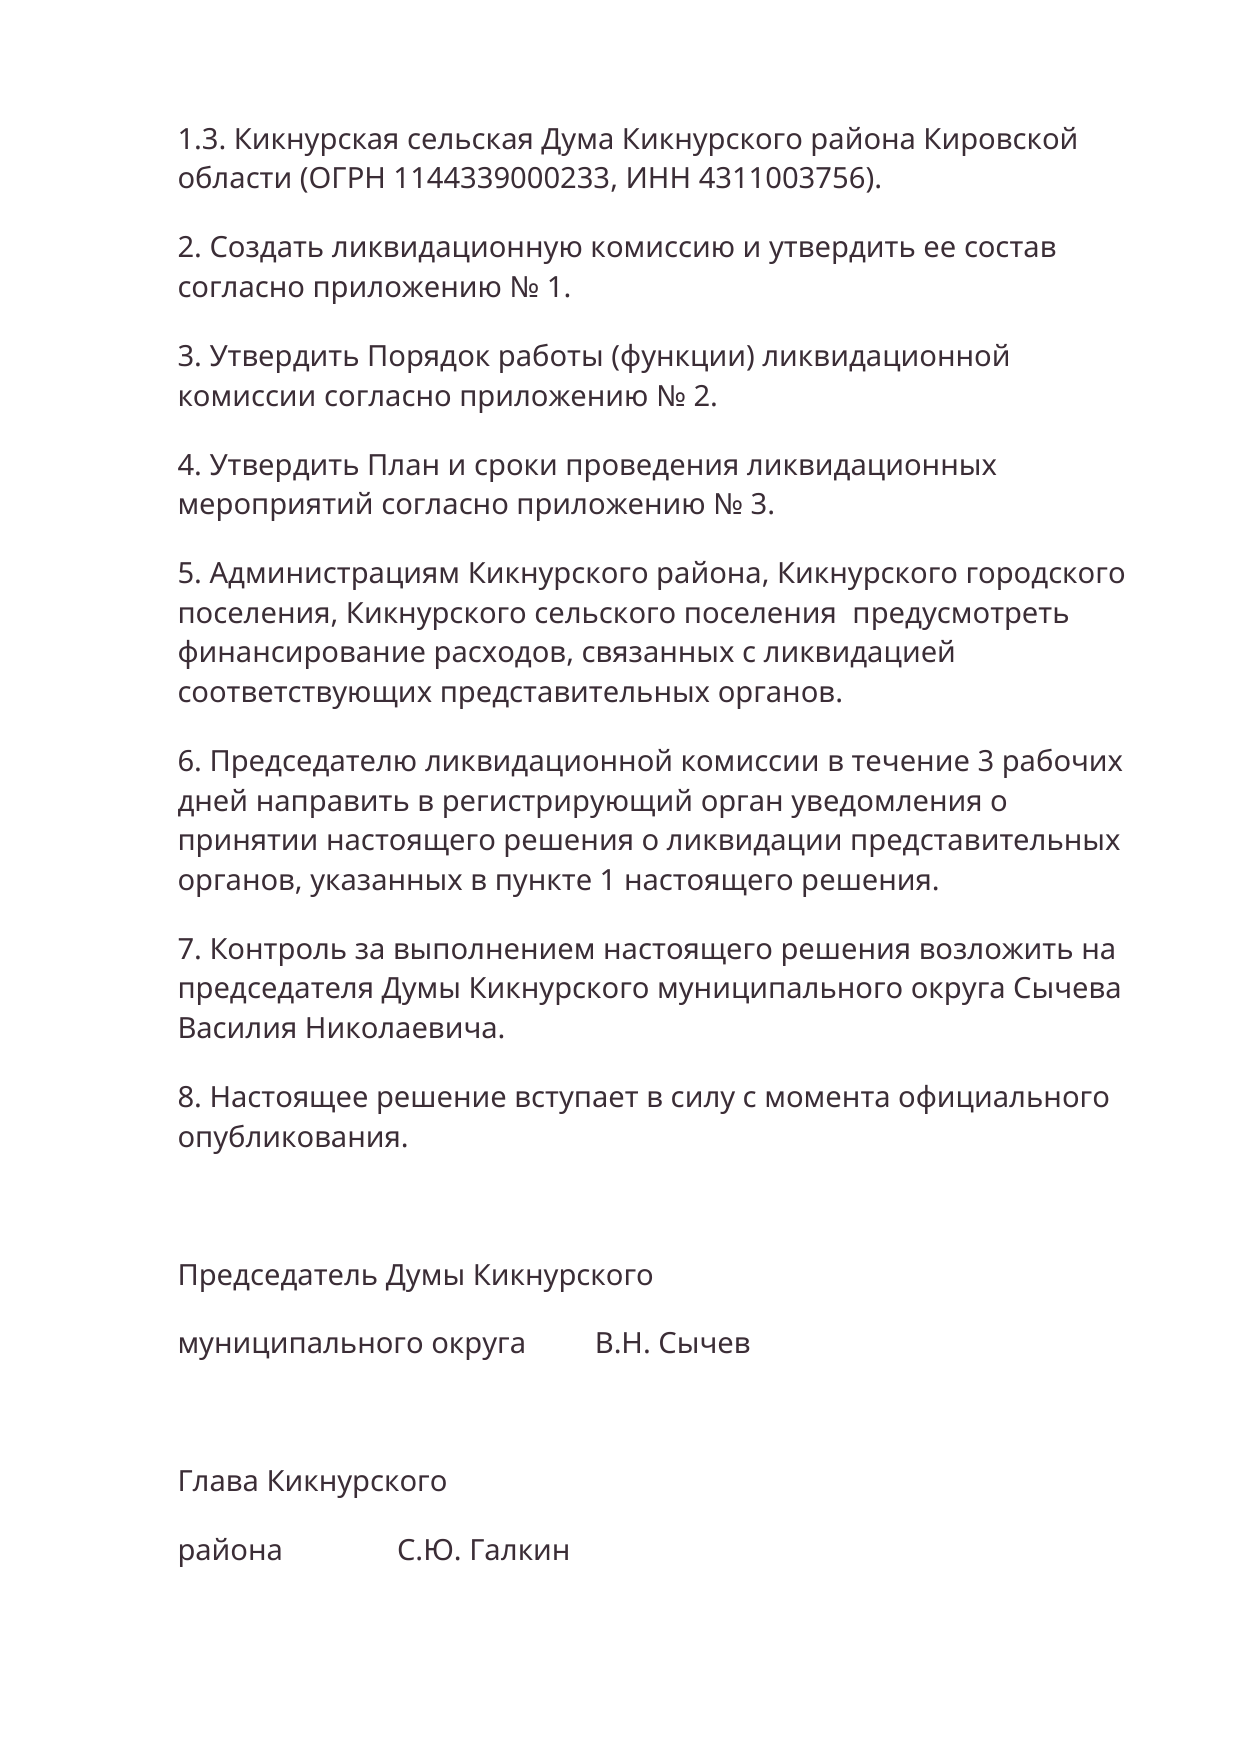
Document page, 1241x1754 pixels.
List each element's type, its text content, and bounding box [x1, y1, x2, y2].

text 1.3. Кикнурская сельская Дума Кикнурского района Кировской области (ОГРН 1144339000233, ИНН 4311003756). [177, 118, 1152, 197]
text 7. Контроль за выполнением настоящего решения возложить на председателя Думы Кикнурского муниципального округа Сычева Василия Николаевича. [177, 928, 1152, 1047]
text 2. Создать ликвидационную комиссию и утвердить ее состав согласно приложению № 1. [177, 227, 1152, 306]
text 6. Председателю ликвидационной комиссии в течение 3 рабочих дней направить в регистрирующий орган уведомления о принятии настоящего решения о ликвидации представительных органов, указанных в пункте 1 настоящего решения. [177, 740, 1152, 899]
text 8. Настоящее решение вступает в силу с момента официального опубликования. [177, 1076, 1152, 1156]
text 3. Утвердить Порядок работы (функции) ликвидационной комиссии согласно приложению № 2. [177, 335, 1152, 414]
text 5. Администрациям Кикнурского района, Кикнурского городского поселения, Кикнурского сельского поселения предусмотреть финансирование расходов, связанных с ликвидацией соответствующих представительных органов. [177, 552, 1152, 711]
text Председатель Думы Кикнурского [177, 1254, 1152, 1293]
text Глава Кикнурского [177, 1460, 1152, 1500]
text района С.Ю. Галкин [177, 1529, 1152, 1569]
text 4. Утвердить План и сроки проведения ликвидационных мероприятий согласно приложению № 3. [177, 444, 1152, 523]
text муниципального округа В.Н. Сычев [177, 1323, 1152, 1362]
